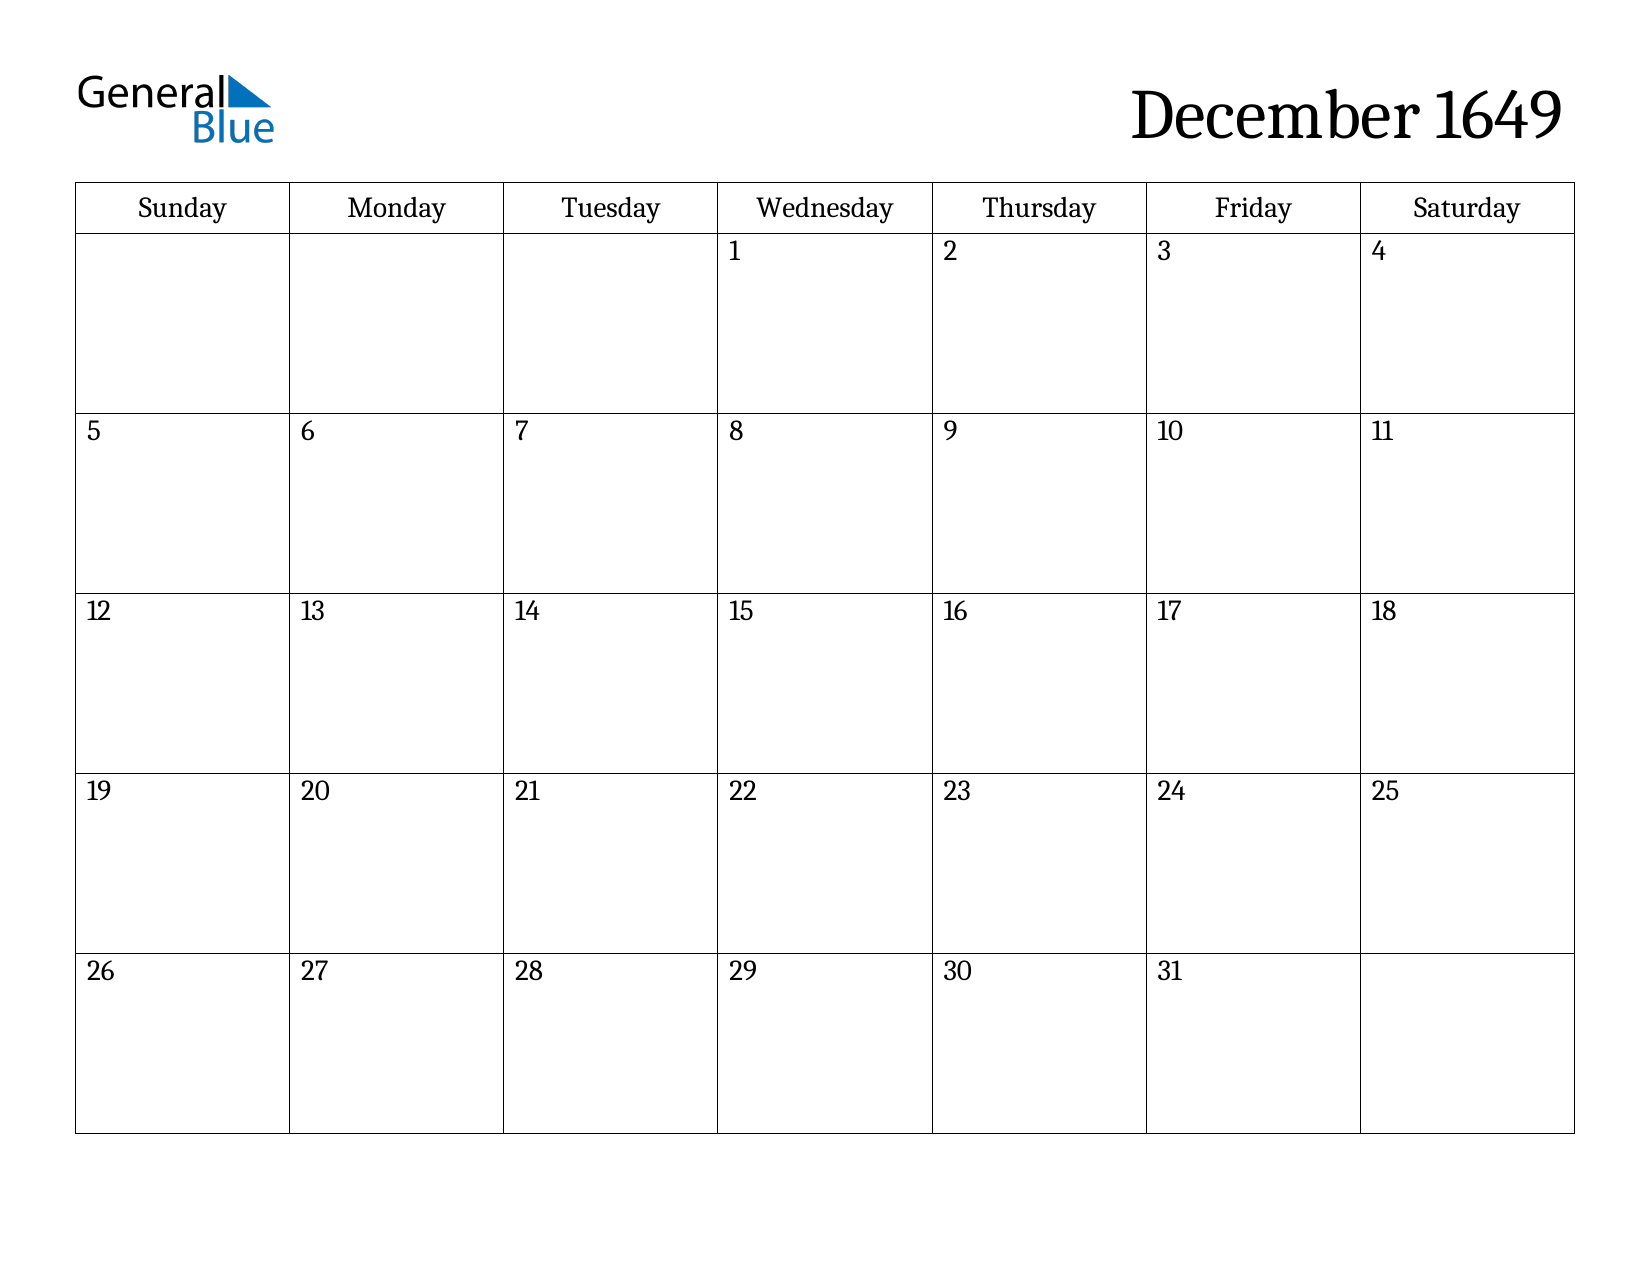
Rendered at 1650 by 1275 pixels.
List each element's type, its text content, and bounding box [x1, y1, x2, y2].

table_cell Monday [290, 183, 503, 233]
table_cell [718, 808, 932, 953]
table_cell 15 [718, 594, 932, 627]
table_cell [718, 267, 932, 413]
table_cell [290, 234, 503, 267]
table_cell 31 [1147, 954, 1360, 987]
table_cell [1361, 954, 1574, 987]
table_cell [718, 448, 932, 593]
table_cell [290, 267, 503, 413]
table_cell [1361, 627, 1574, 773]
table_cell 13 [290, 594, 503, 627]
table_cell 26 [76, 954, 289, 987]
table_cell 28 [504, 954, 717, 987]
table_header December 1649 [504, 75, 1574, 182]
table_cell 22 [718, 774, 932, 807]
table_cell 14 [504, 594, 717, 627]
table_cell [718, 988, 932, 1133]
table_cell [933, 267, 1146, 413]
table_cell [933, 627, 1146, 773]
table_cell 18 [1361, 594, 1574, 627]
table_cell 9 [933, 414, 1146, 447]
table_cell [504, 448, 717, 593]
table_cell 20 [290, 774, 503, 807]
table_cell 4 [1361, 234, 1574, 267]
table_cell [933, 988, 1146, 1133]
table_cell [1361, 267, 1574, 413]
table_cell 29 [718, 954, 932, 987]
table_cell 5 [76, 414, 289, 447]
table_cell [1147, 808, 1360, 953]
table_cell [933, 808, 1146, 953]
table_cell 3 [1147, 234, 1360, 267]
table_cell 8 [718, 414, 932, 447]
table_cell 17 [1147, 594, 1360, 627]
table_cell 19 [76, 774, 289, 807]
table_cell [290, 627, 503, 773]
picture [78, 75, 274, 143]
table_cell [504, 234, 717, 267]
table_cell [1147, 448, 1360, 593]
table_cell [76, 627, 289, 773]
table_cell Sunday [76, 183, 289, 233]
table_cell [76, 808, 289, 953]
table_cell [1361, 988, 1574, 1133]
table_cell 11 [1361, 414, 1574, 447]
table_cell [504, 808, 717, 953]
table_cell [290, 988, 503, 1133]
table_cell [1147, 627, 1360, 773]
table_cell Friday [1147, 183, 1360, 233]
table_cell [1147, 988, 1360, 1133]
table_cell [76, 267, 289, 413]
table_cell [290, 808, 503, 953]
table_cell [1147, 267, 1360, 413]
table_cell 27 [290, 954, 503, 987]
table_cell 23 [933, 774, 1146, 807]
table_cell [504, 267, 717, 413]
table_cell [290, 448, 503, 593]
table_cell 6 [290, 414, 503, 447]
table_cell [1361, 808, 1574, 953]
table_cell [504, 988, 717, 1133]
table_cell [933, 448, 1146, 593]
table_cell 7 [504, 414, 717, 447]
table_cell 12 [76, 594, 289, 627]
table_header [76, 75, 503, 182]
table_cell 16 [933, 594, 1146, 627]
table_cell 1 [718, 234, 932, 267]
table_cell Saturday [1361, 183, 1574, 233]
table_cell 2 [933, 234, 1146, 267]
table_cell 30 [933, 954, 1146, 987]
table_cell 24 [1147, 774, 1360, 807]
table_cell 21 [504, 774, 717, 807]
table_cell [504, 627, 717, 773]
table_cell Wednesday [718, 183, 932, 233]
table_cell [76, 988, 289, 1133]
table_cell [1361, 448, 1574, 593]
table_cell Tuesday [504, 183, 717, 233]
table_cell [718, 627, 932, 773]
table_cell [76, 448, 289, 593]
table_cell [76, 234, 289, 267]
table_cell 10 [1147, 414, 1360, 447]
table_cell Thursday [933, 183, 1146, 233]
table_cell 25 [1361, 774, 1574, 807]
